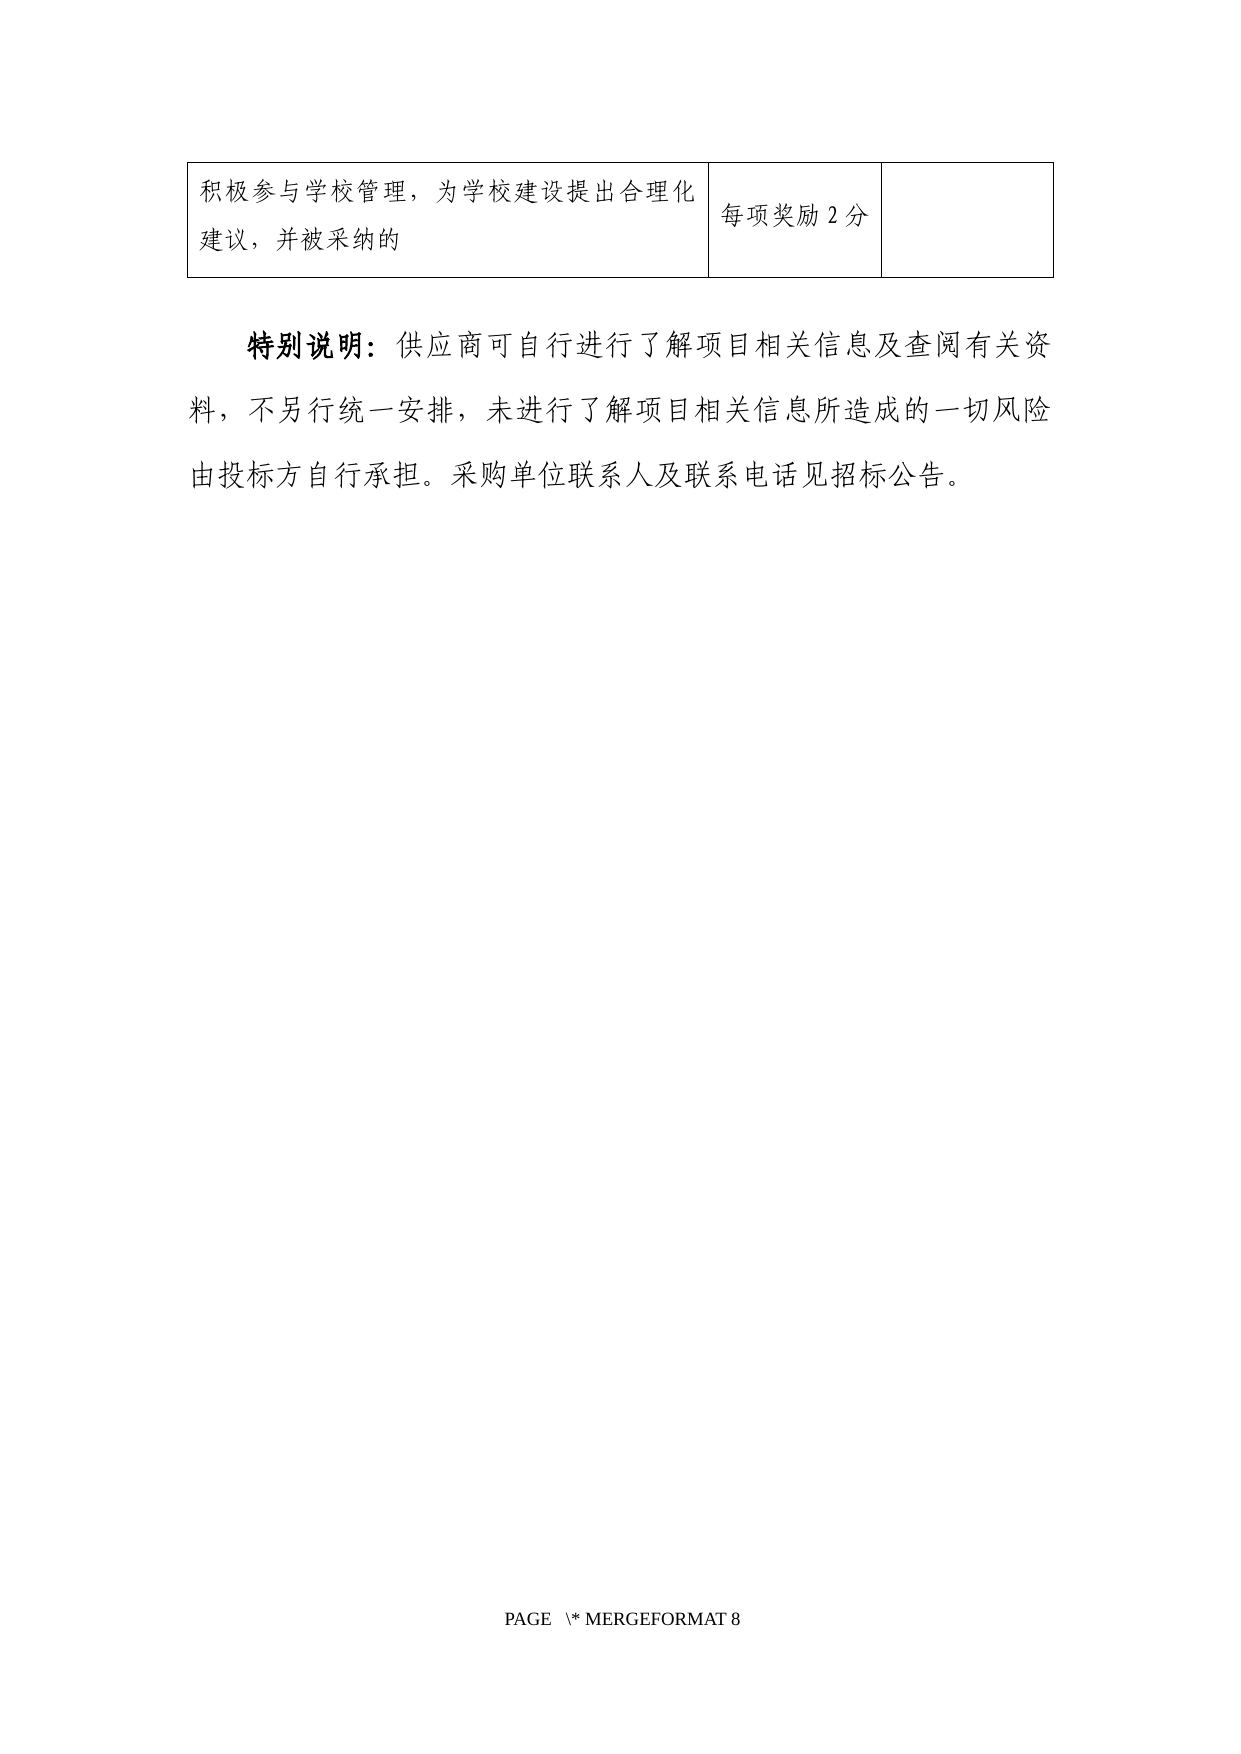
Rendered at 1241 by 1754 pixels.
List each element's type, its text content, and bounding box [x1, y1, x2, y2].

table_cell 每项奖励2分 [709, 163, 881, 277]
table_cell [882, 163, 1053, 277]
table_cell 积极参与学校管理，为学校建设提出合理化建议，并被采纳的 [188, 163, 708, 277]
text 特别说明：供应商可自行进行了解项目相关信息及查阅有关资料，不另行统一安排，未进行了解项目相关信息所造成的一切风险由投标方自行承担。采购单位联系人及联系电话见招标公告。 [187, 311, 1053, 506]
